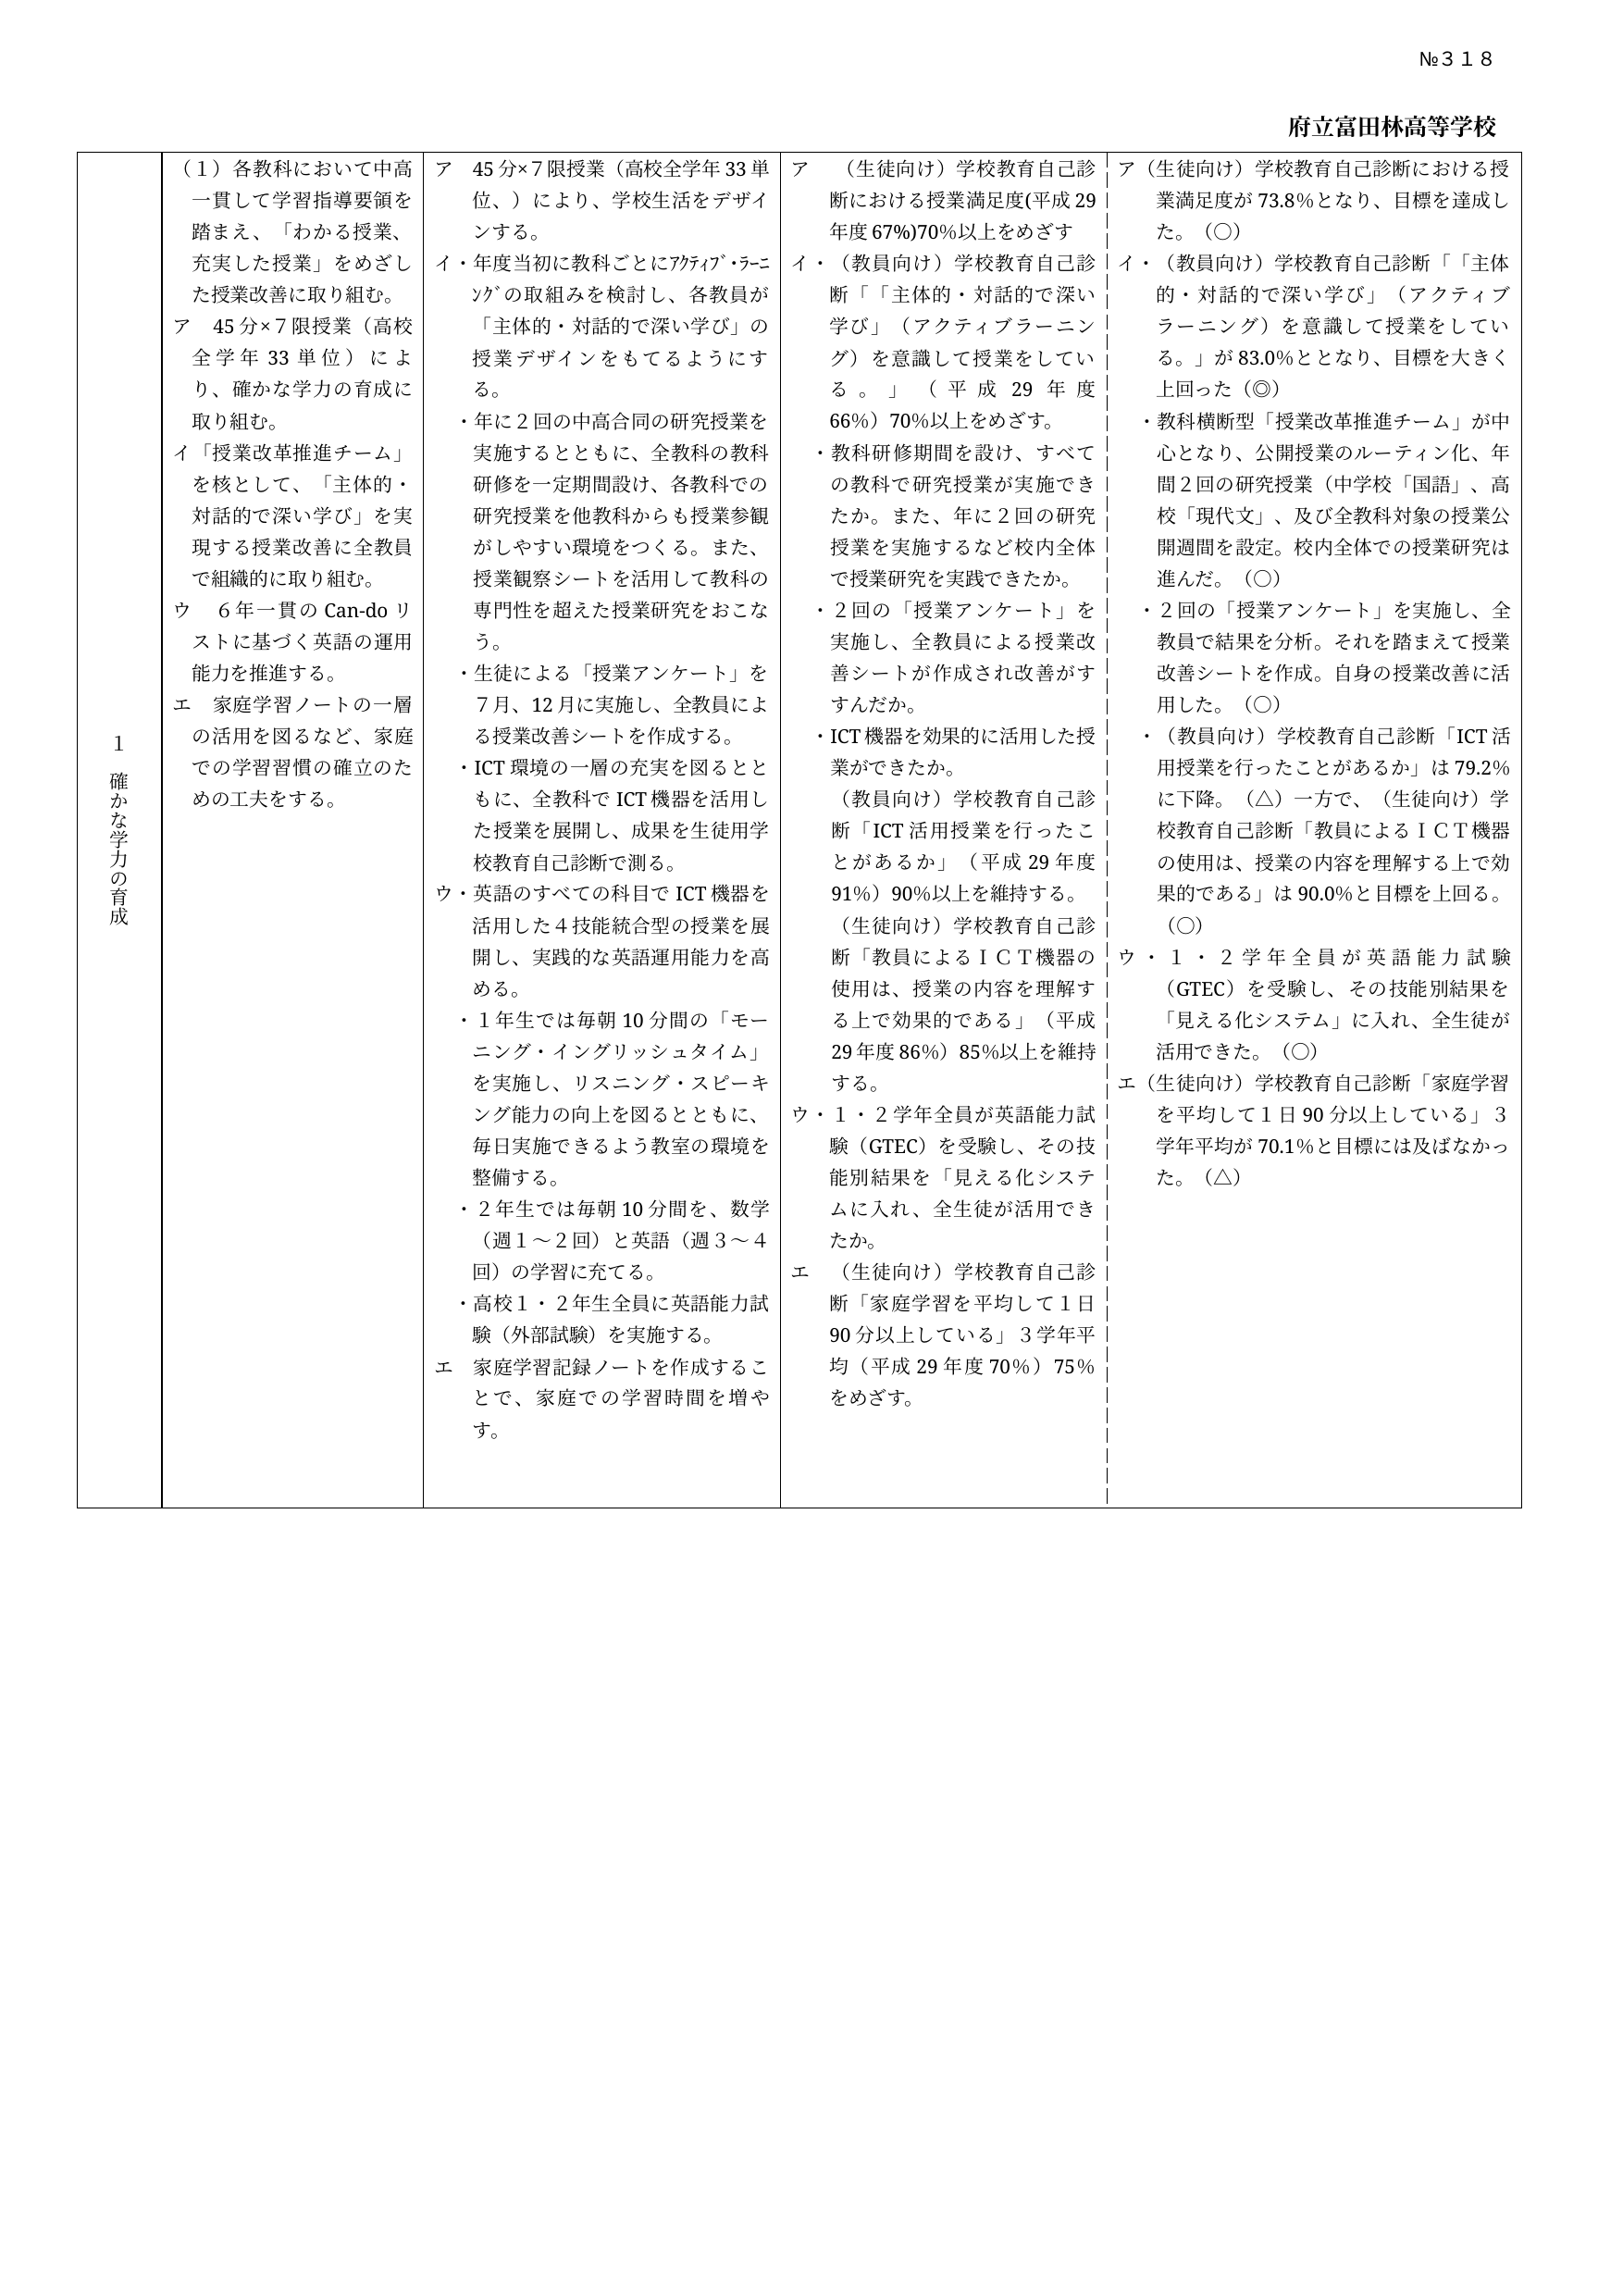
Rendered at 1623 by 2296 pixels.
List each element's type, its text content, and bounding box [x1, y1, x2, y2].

table_cell ア（生徒向け）学校教育自己診断における授業満足度が73.8％となり、目標を達成した。（○） イ・（教員向け）学校教育自己診断「「主体的・対話的で深い学び」（アクティブラーニング）を意識して授業をしている。」が83.0％ととなり、目標を大きく上回った（◎） ・教科横断型「授業改革推進チーム」が中心となり、公開授業のルーティン化、年間２回の研究授業（中学校「国語」、高校「現代文」、及び全教科対象の授業公開週間を設定。校内全体での授業研究は進んだ。（○） ・２回の「授業アンケート」を実施し、全教員で結果を分析。それを踏まえて授業改善シートを作成。自身の授業改善に活用した。（○） ・（教員向け）学校教育自己診断「ICT活用授業を行ったことがあるか」は79.2％に下降。（△）一方で、（生徒向け）学校教育自己診断「教員によるＩＣＴ機器の使用は、授業の内容を理解する上で効果的である」は90.0％と目標を上回る。（○） ウ・１・２学年全員が英語能力試験（GTEC）を受験し、その技能別結果を「見える化システム」に入れ、全生徒が活用できた。（○） エ（生徒向け）学校教育自己診断「家庭学習を平均して１日90分以上している」３学年平均が70.1％と目標には及ばなかった。（△） [1107, 153, 1521, 1508]
table_cell １ 確かな学力の育成 [78, 153, 161, 1508]
table_cell ア 45分×７限授業（高校全学年33単位、）により、学校生活をデザインする。 イ・年度当初に教科ごとにｱｸﾃｨﾌﾞ･ﾗｰﾆﾝｸﾞの取組みを検討し、各教員が「主体的・対話的で深い学び」の授業デザインをもてるようにする。 ・年に２回の中高合同の研究授業を実施するとともに、全教科の教科研修を一定期間設け、各教科での研究授業を他教科からも授業参観がしやすい環境をつくる。また、授業観察シートを活用して教科の専門性を超えた授業研究をおこなう。 ・生徒による「授業アンケート」を７月、12月に実施し、全教員による授業改善シートを作成する。 ・ICT環境の一層の充実を図るとともに、全教科でICT機器を活用した授業を展開し、成果を生徒用学校教育自己診断で測る。 ウ・英語のすべての科目でICT機器を活用した４技能統合型の授業を展開し、実践的な英語運用能力を高める。 ・１年生では毎朝10分間の「モーニング・イングリッシュタイム」を実施し、リスニング・スピーキング能力の向上を図るとともに、毎日実施できるよう教室の環境を整備する。 ・２年生では毎朝10分間を、数学（週１～２回）と英語（週３～４回）の学習に充てる。 ・高校１・２年生全員に英語能力試験（外部試験）を実施する。 エ 家庭学習記録ノートを作成することで、家庭での学習時間を増やす。 [424, 153, 780, 1508]
table_cell ア （生徒向け）学校教育自己診断における授業満足度(平成29年度67%)70％以上をめざす イ・（教員向け）学校教育自己診断「「主体的・対話的で深い学び」（アクティブラーニング）を意識して授業をしている。」（平成29年度66％）70％以上をめざす。 ・教科研修期間を設け、すべての教科で研究授業が実施できたか。また、年に２回の研究授業を実施するなど校内全体で授業研究を実践できたか。 ・２回の「授業アンケート」を実施し、全教員による授業改善シートが作成され改善がすすんだか。 ・ICT機器を効果的に活用した授業ができたか。 （教員向け）学校教育自己診断「ICT活用授業を行ったことがあるか」（平成29年度91％）90％以上を維持する。 （生徒向け）学校教育自己診断「教員によるＩＣＴ機器の使用は、授業の内容を理解する上で効果的である」（平成29年度86％）85％以上を維持する。 ウ・１・２学年全員が英語能力試験（GTEC）を受験し、その技能別結果を「見える化システムに入れ、全生徒が活用できたか。 エ （生徒向け）学校教育自己診断「家庭学習を平均して１日90分以上している」３学年平均（平成29年度70％）75％をめざす。 [781, 153, 1107, 1508]
table_cell （１）各教科において中高一貫して学習指導要領を踏まえ、「わかる授業、充実した授業」をめざした授業改善に取り組む。 ア 45分×７限授業（高校全学年33単位）により、確かな学力の育成に取り組む。 イ「授業改革推進チーム」を核として、「主体的・対話的で深い学び」を実現する授業改善に全教員で組織的に取り組む。 ウ ６年一貫のCan-doリストに基づく英語の運用能力を推進する。 エ 家庭学習ノートの一層の活用を図るなど、家庭での学習習慣の確立のための工夫をする。 [163, 153, 423, 1508]
